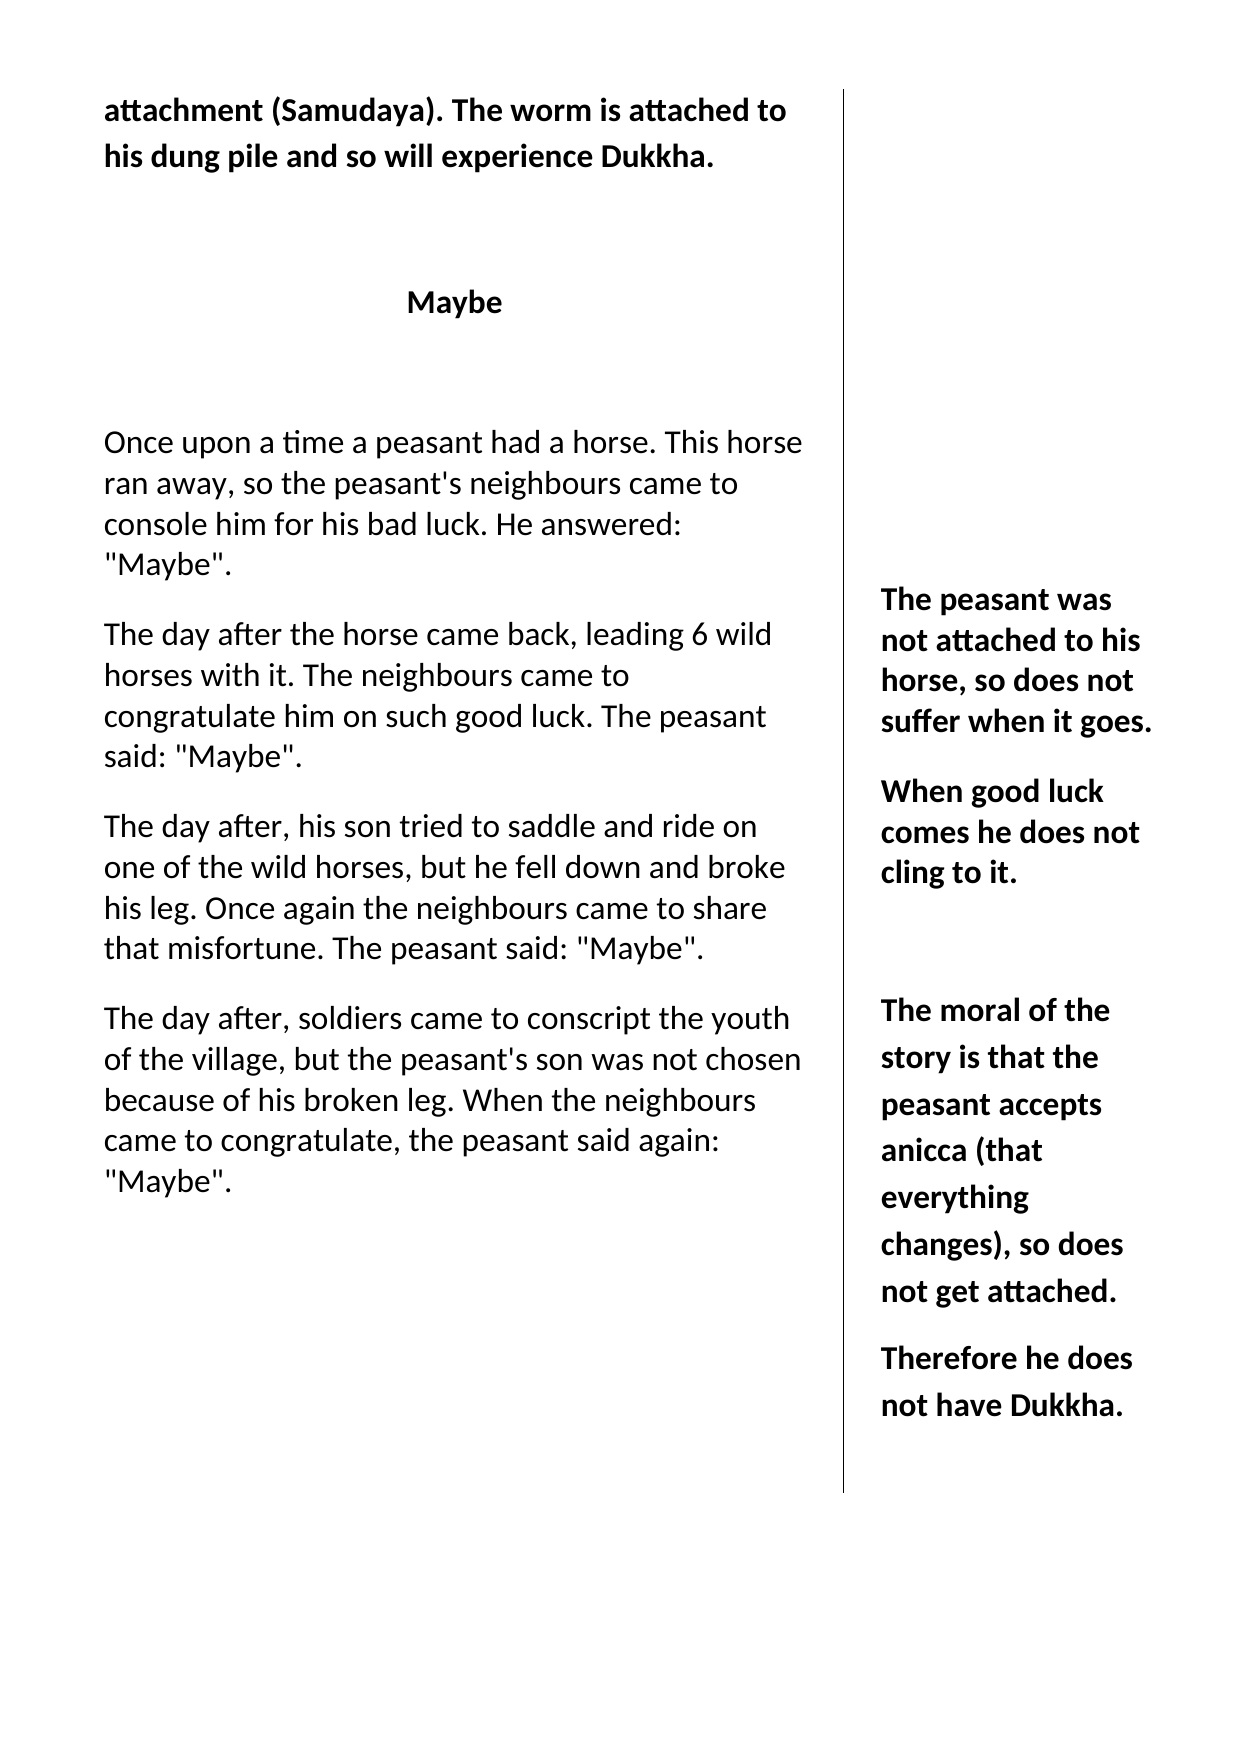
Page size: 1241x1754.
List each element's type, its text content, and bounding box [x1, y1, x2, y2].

text The moral of the story is that the peasant accepts anicca (that everything changes), so does not get attached. [881, 989, 1167, 1310]
text When good luck comes he does not cling to it. [881, 770, 1167, 892]
text The day after, soldiers came to conscript the youth of the village, but the peasant's son was not chosen because of his broken leg. When the neighbours came to congratulate, the peasant said again: "Maybe". [103, 997, 806, 1201]
text The peasant was not attached to his horse, so does not suffer when it goes. [881, 578, 1167, 741]
text Maybe [103, 281, 806, 322]
text The moral of the story is to do with attachment (Samudaya). The worm is attached to his dung pile and so will experience Dukkha. [103, 89, 806, 176]
text The day after the horse came back, leading 6 wild horses with it. The neighbours came to congratulate him on such good luck. The peasant said: "Maybe". [103, 613, 806, 776]
text The day after, his son tried to saddle and ride on one of the wild horses, but he fell down and broke his leg. Once again the neighbours came to share that misfortune. The peasant said: "Maybe". [103, 805, 806, 968]
text Therefore he does not have Dukkha. [881, 1337, 1167, 1425]
text Once upon a time a peasant had a horse. This horse ran away, so the peasant's neighbours came to console him for his bad luck. He answered: "Maybe". [103, 421, 806, 584]
